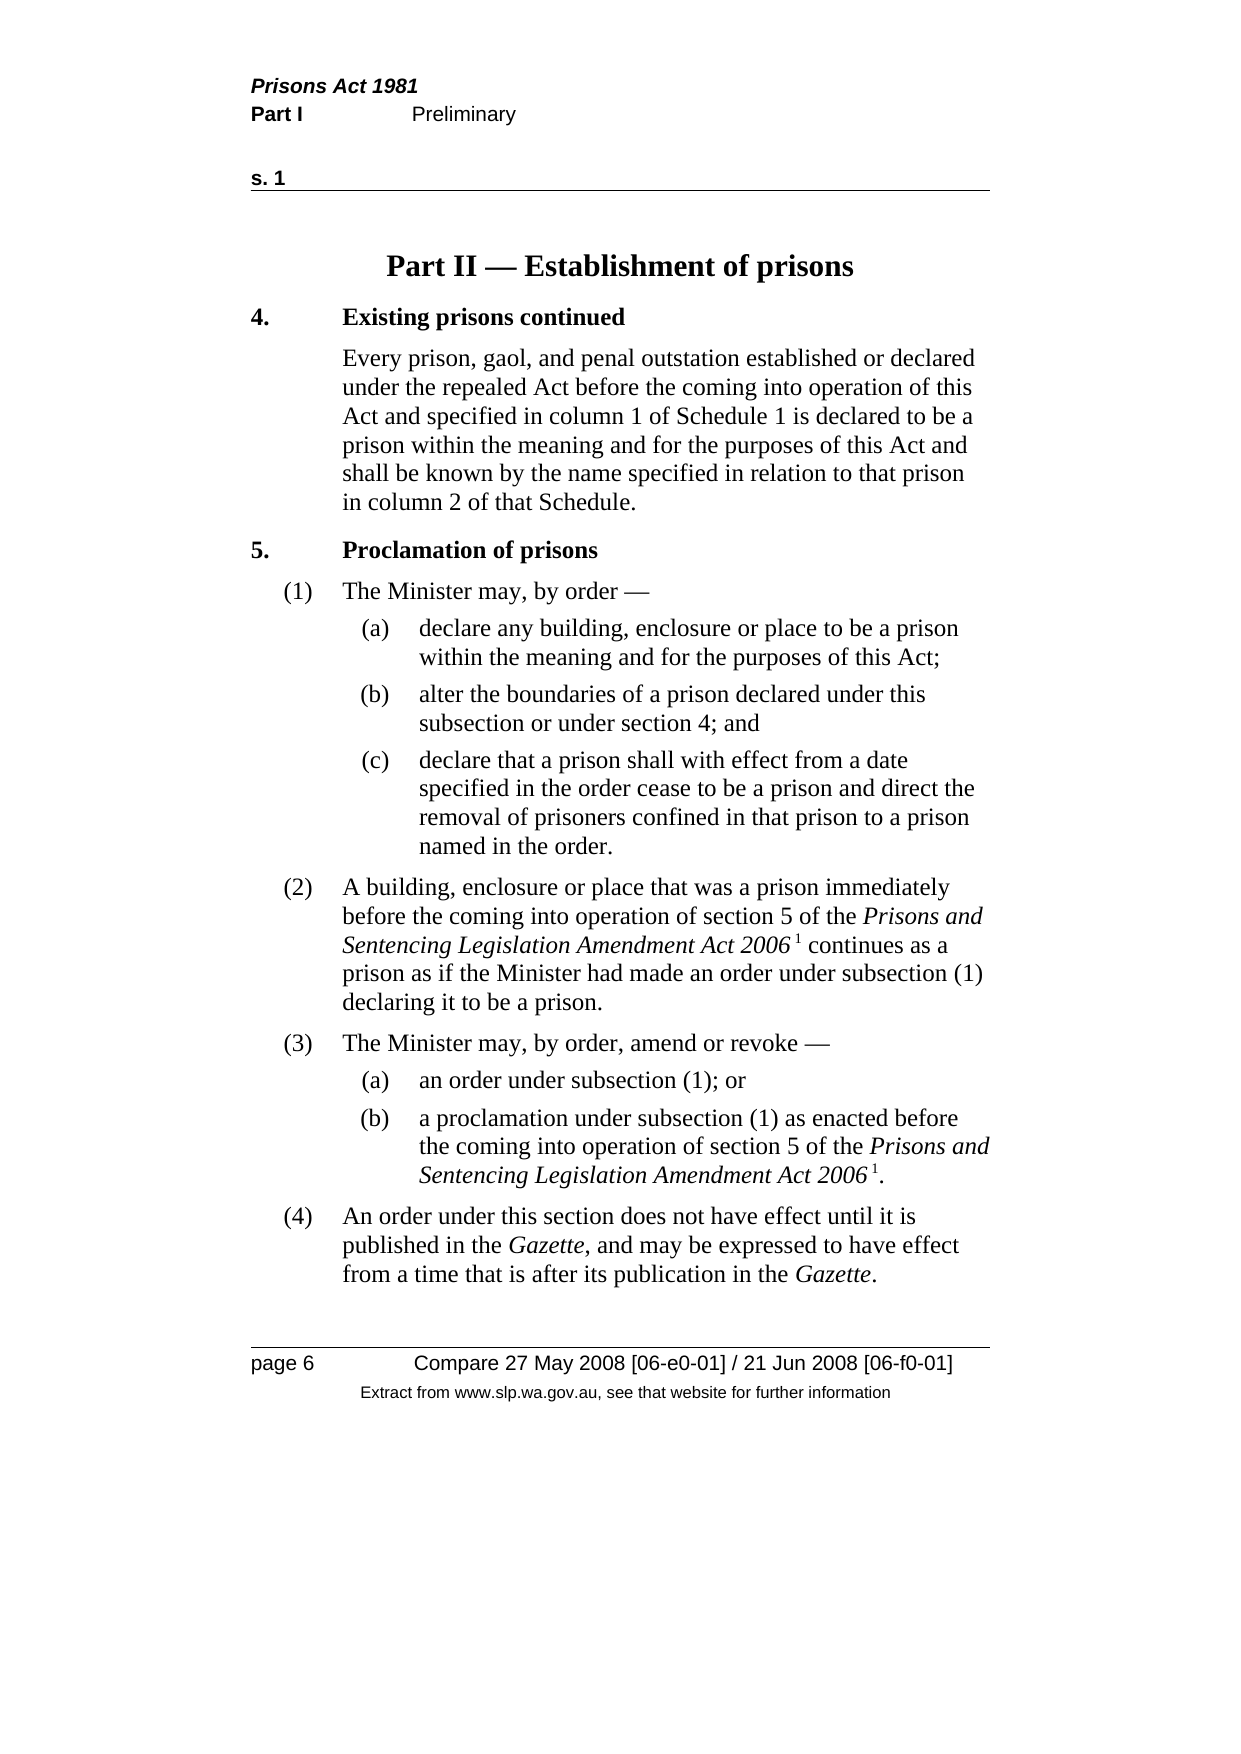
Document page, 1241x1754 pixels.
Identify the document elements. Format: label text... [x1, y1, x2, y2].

subtitle Part II — Establishment of prisons [251, 247, 990, 283]
text (3) The Minister may, by order, amend or revoke — [251, 1028, 990, 1057]
text (a) declare any building, enclosure or place to be a prison within the meaning and for the purposes of this Act; [251, 613, 990, 671]
text Every prison, gaol, and penal outstation established or declared under the repealed Act before the coming into operation of this Act and specified in column 1 of Schedule 1 is declared to be a prison within the meaning and for the purposes of this Act and shall be known by the name specified in relation to that prison in column 2 of that Schedule. [251, 343, 990, 516]
text (4) An order under this section does not have effect until it is published in the Gazette, and may be expressed to have effect from a time that is after its publication in the Gazette. [251, 1201, 990, 1288]
text (c) declare that a prison shall with effect from a date specified in the order cease to be a prison and direct the removal of prisoners confined in that prison to a prison named in the order. [251, 745, 990, 860]
text (b) alter the boundaries of a prison declared under this subsection or under section 4; and [251, 679, 990, 736]
subtitle 5. Proclamation of prisons [251, 535, 990, 563]
text (b) a proclamation under subsection (1) as enacted before the coming into operation of section 5 of the Prisons and Sentencing Legislation Amendment Act 2006 1. [251, 1103, 990, 1189]
text (1) The Minister may, by order — [251, 576, 990, 605]
text (a) an order under subsection (1); or [251, 1066, 990, 1094]
subtitle 4. Existing prisons continued [251, 302, 990, 331]
text (2) A building, enclosure or place that was a prison immediately before the coming into operation of section 5 of the Prisons and Sentencing Legislation Amendment Act 2006 1 continues as a prison as if the Minister had made an order under subsection (1) declaring it to be a prison. [251, 872, 990, 1016]
